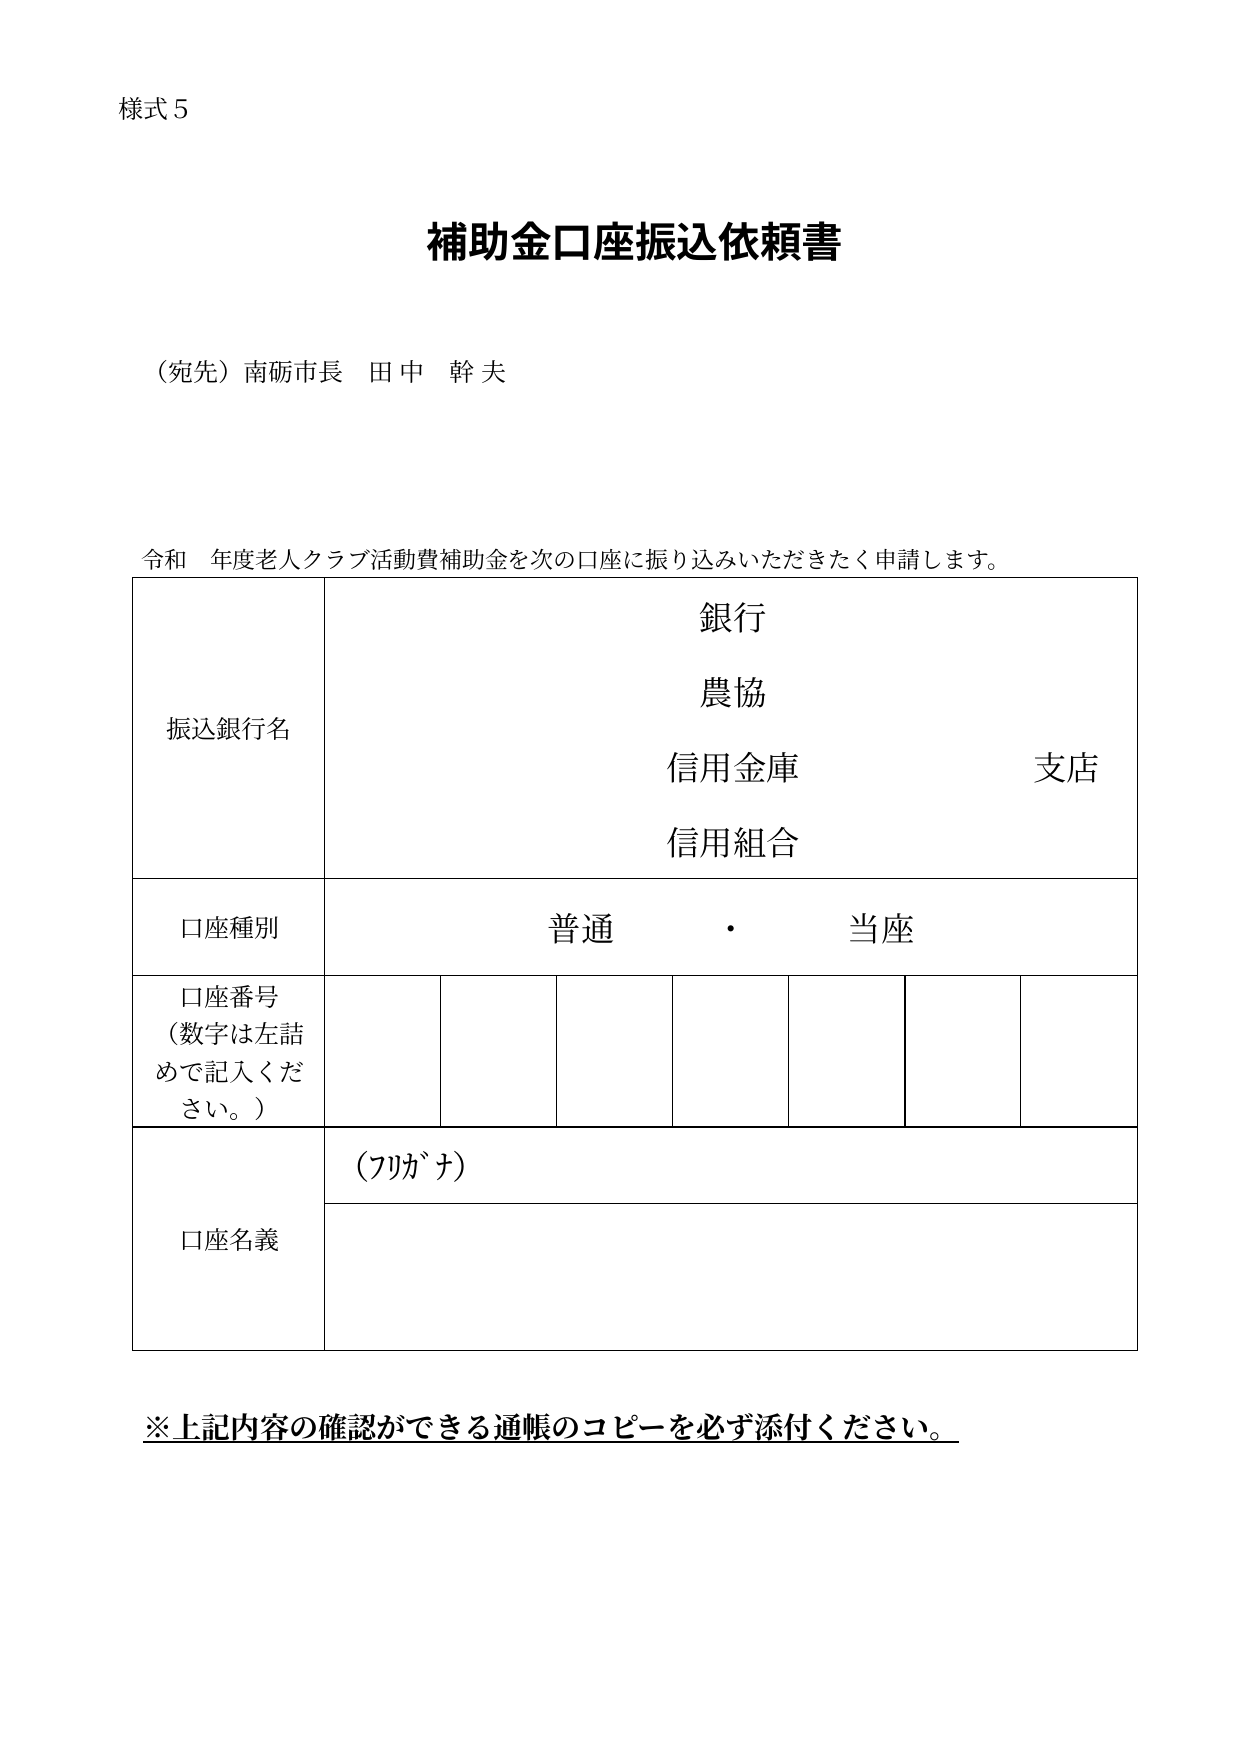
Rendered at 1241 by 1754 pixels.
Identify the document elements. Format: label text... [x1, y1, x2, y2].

table_cell [1021, 976, 1137, 1126]
table_cell 口座番号 （数字は左詰めで記入ください。） [133, 976, 324, 1126]
table_header 振込銀行名 [133, 578, 324, 878]
table_cell [789, 976, 904, 1126]
table_cell [906, 976, 1020, 1126]
text 補助金口座振込依頼書 [118, 202, 1152, 277]
table_cell （ﾌﾘｶﾞﾅ） [325, 1128, 1137, 1202]
table_header 銀行 農協 信用金庫 支店 信用組合 [325, 578, 1137, 878]
table_cell 普通 ・ 当座 [325, 879, 1137, 975]
table_cell [325, 976, 440, 1126]
table_cell [557, 976, 672, 1126]
table_cell [673, 976, 788, 1126]
table_cell 口座名義 [133, 1128, 324, 1350]
text ※上記内容の確認ができる通帳のコピーを必ず添付ください。 [118, 1388, 1152, 1463]
table_cell [441, 976, 556, 1126]
text 様式５ [118, 89, 1152, 127]
table_cell [325, 1204, 1137, 1350]
table_cell 口座種別 [133, 879, 324, 975]
text 令和 年度老人クラブ活動費補助金を次の口座に振り込みいただきたく申請します。 [118, 539, 1152, 577]
text （宛先）南砺市長 田 中 幹 夫 [118, 352, 1152, 389]
